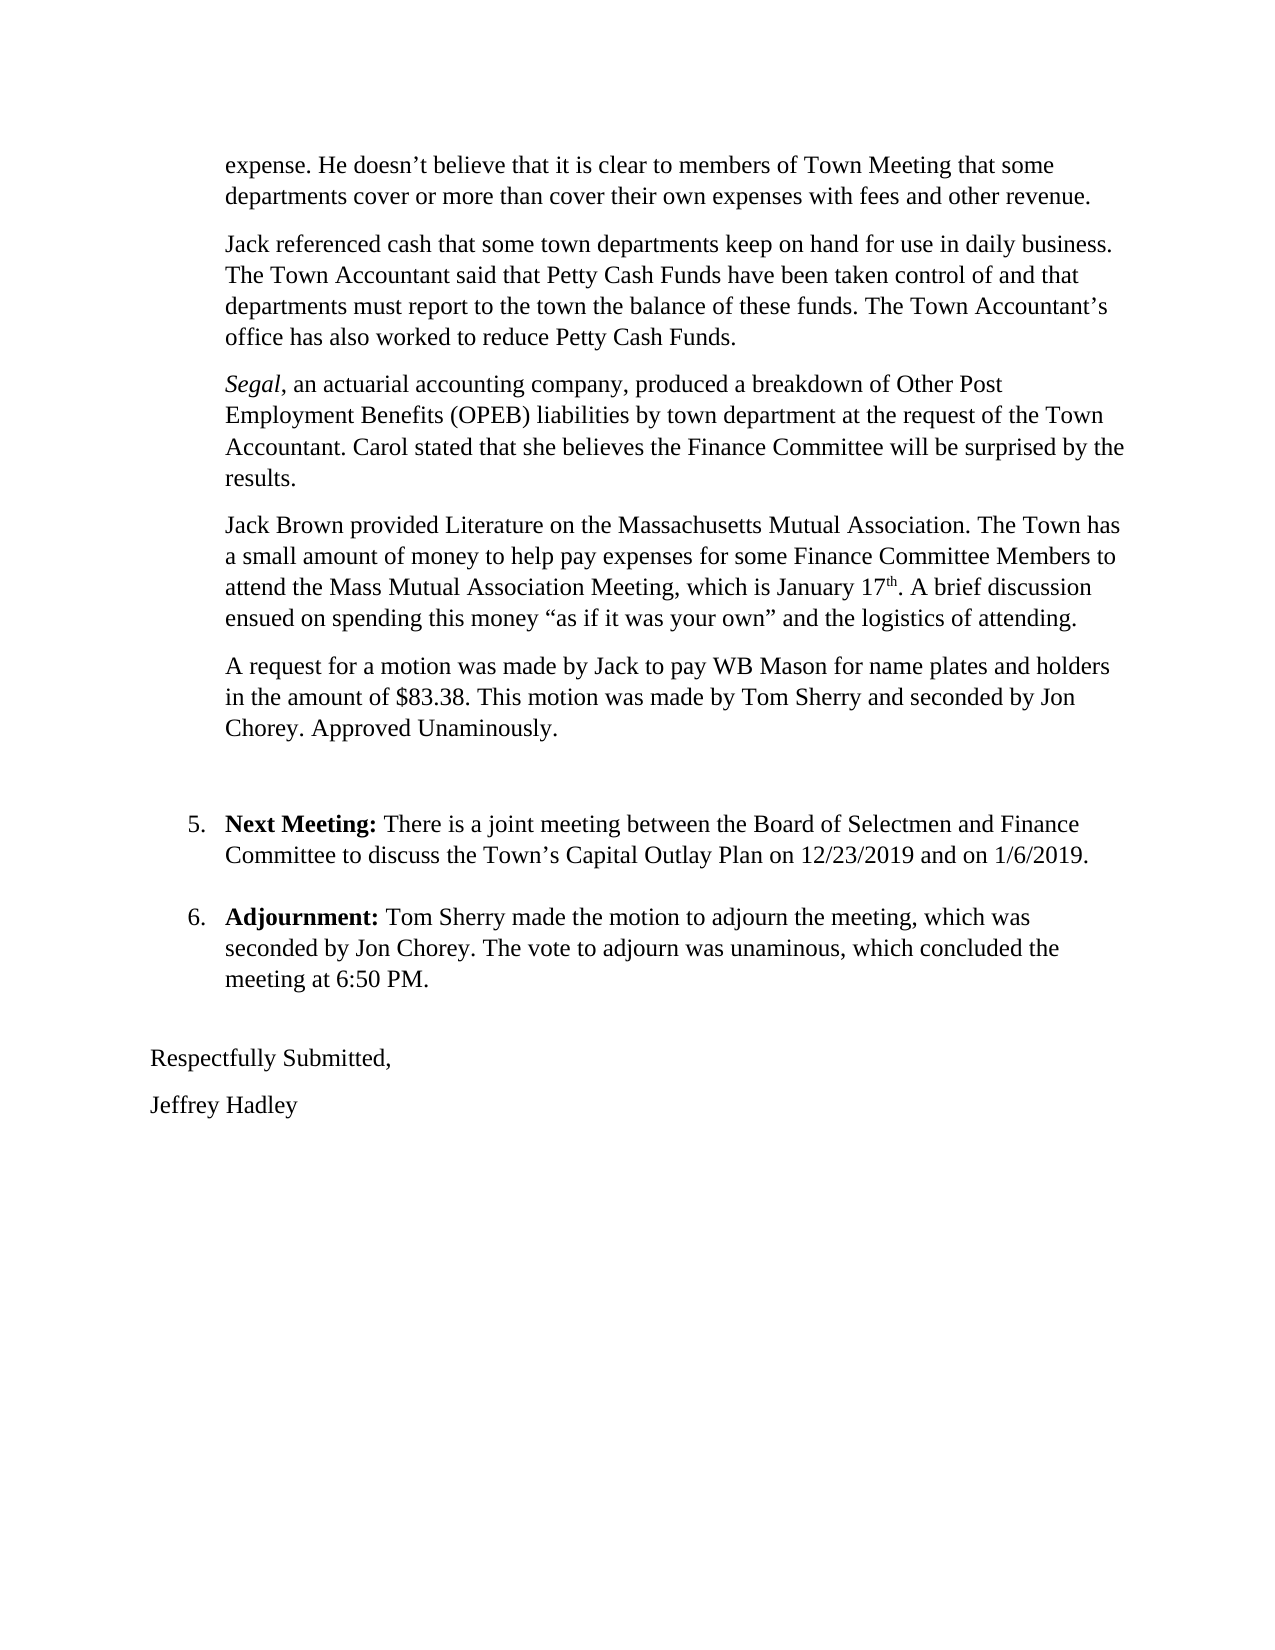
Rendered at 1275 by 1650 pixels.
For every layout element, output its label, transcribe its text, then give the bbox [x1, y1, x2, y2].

list Next Meeting: There is a joint meeting between the Board of Selectmen and Finance Committee to discuss the Town’s Capital Outlay Plan on 12/23/2019 and on 1/6/2019. [187, 809, 1125, 868]
text Jeffrey Hadley [150, 1090, 1125, 1119]
text Jack referenced cash that some town departments keep on hand for use in daily business. The Town Accountant said that Petty Cash Funds have been taken control of and that departments must report to the town the balance of these funds. The Town Accountant’s office has also worked to reduce Petty Cash Funds. [225, 229, 1125, 351]
text Respectfully Submitted, [150, 1043, 1125, 1071]
text Jack Brown provided Literature on the Massachusetts Mutual Association. The Town has a small amount of money to help pay expenses for some Finance Committee Members to attend the Mass Mutual Association Meeting, which is January 17th. A brief discussion ensued on spending this money “as if it was your own” and the logistics of attending. [225, 510, 1125, 632]
text A request for a motion was made by Jack to pay WB Mason for name plates and holders in the amount of $83.38. This motion was made by Tom Sherry and seconded by Jon Chorey. Approved Unaminously. [225, 651, 1125, 742]
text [225, 150, 1125, 210]
list Adjournment: Tom Sherry made the motion to adjourn the meeting, which was seconded by Jon Chorey. The vote to adjourn was unaminous, which concluded the meeting at 6:50 PM. [187, 902, 1125, 993]
text Segal, an actuarial accounting company, produced a breakdown of Other Post Employment Benefits (OPEB) liabilities by town department at the request of the Town Accountant. Carol stated that she believes the Finance Committee will be surprised by the results. [225, 369, 1125, 491]
